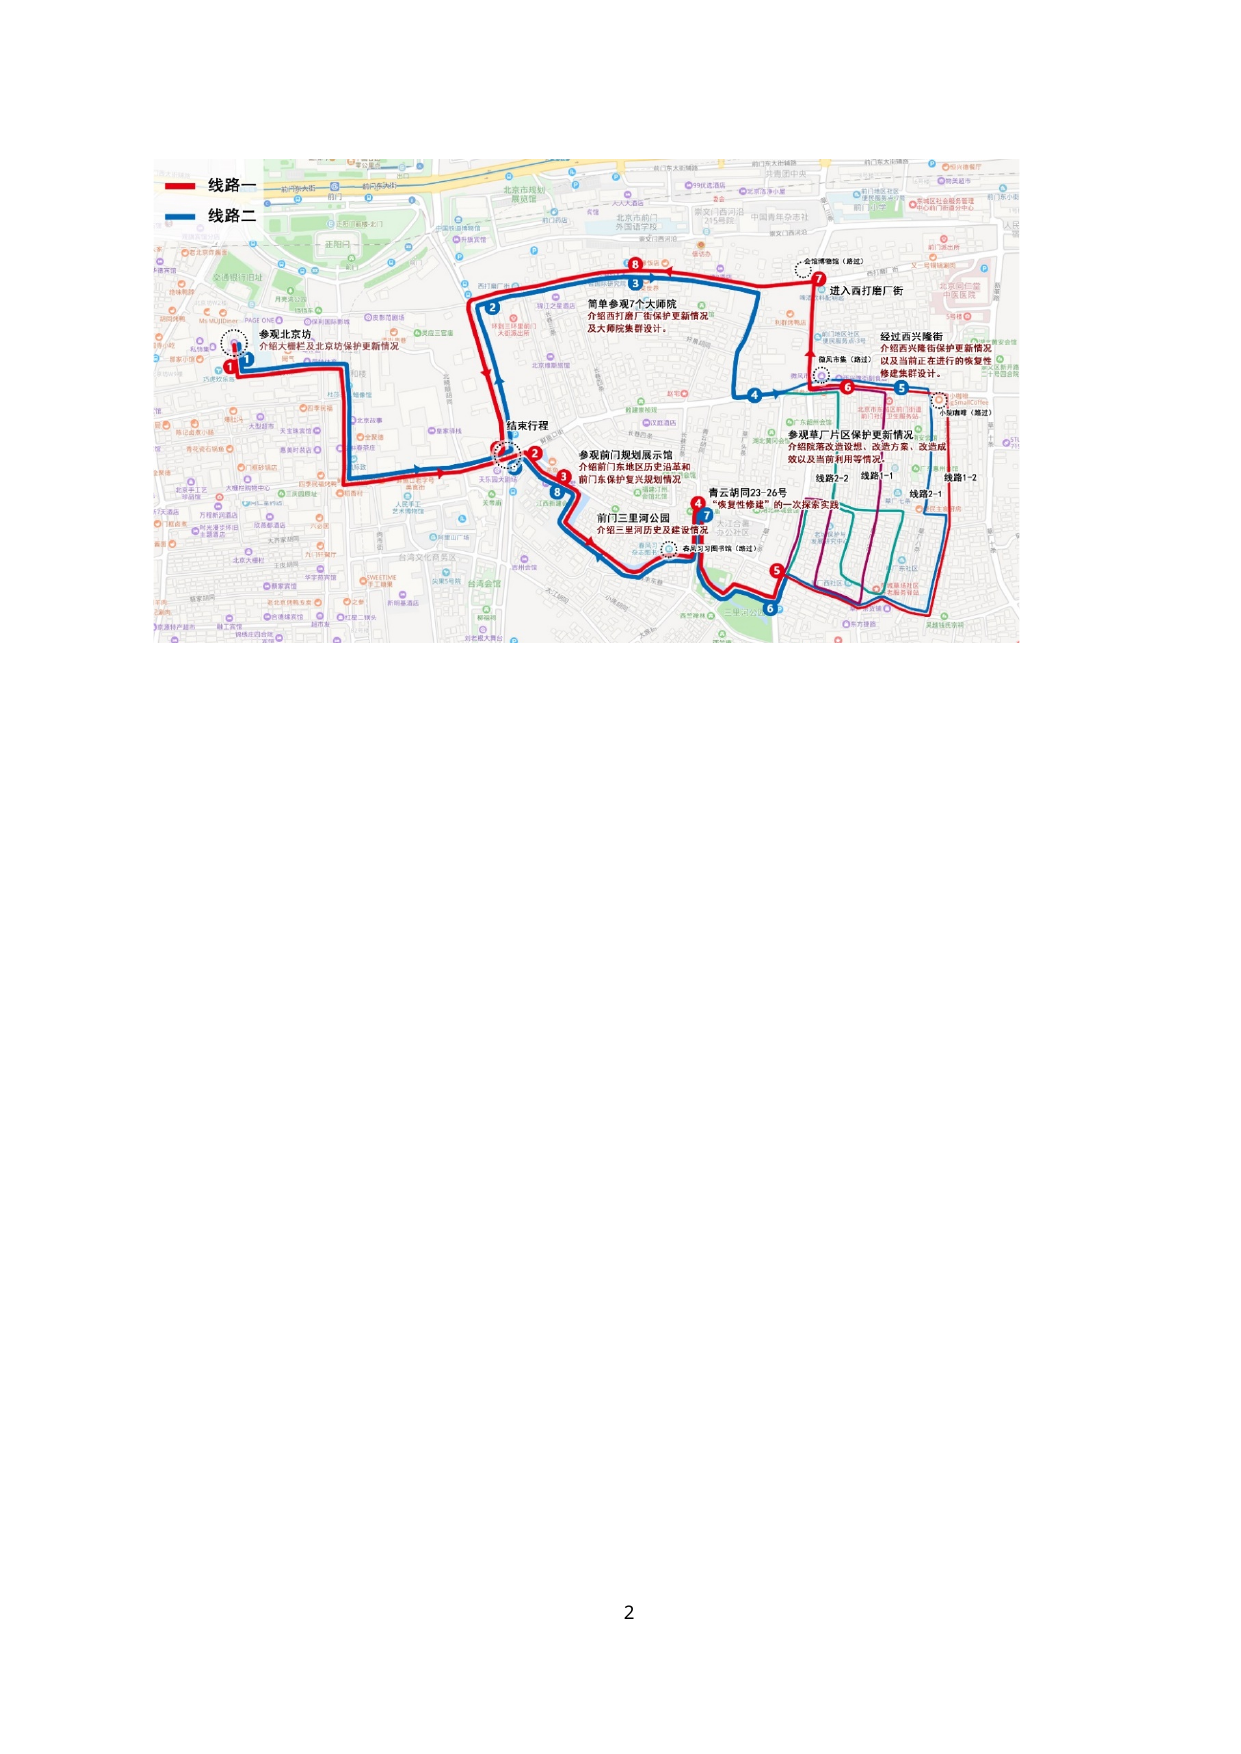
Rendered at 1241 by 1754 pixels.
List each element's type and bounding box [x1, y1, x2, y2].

picture [153, 159, 1020, 643]
